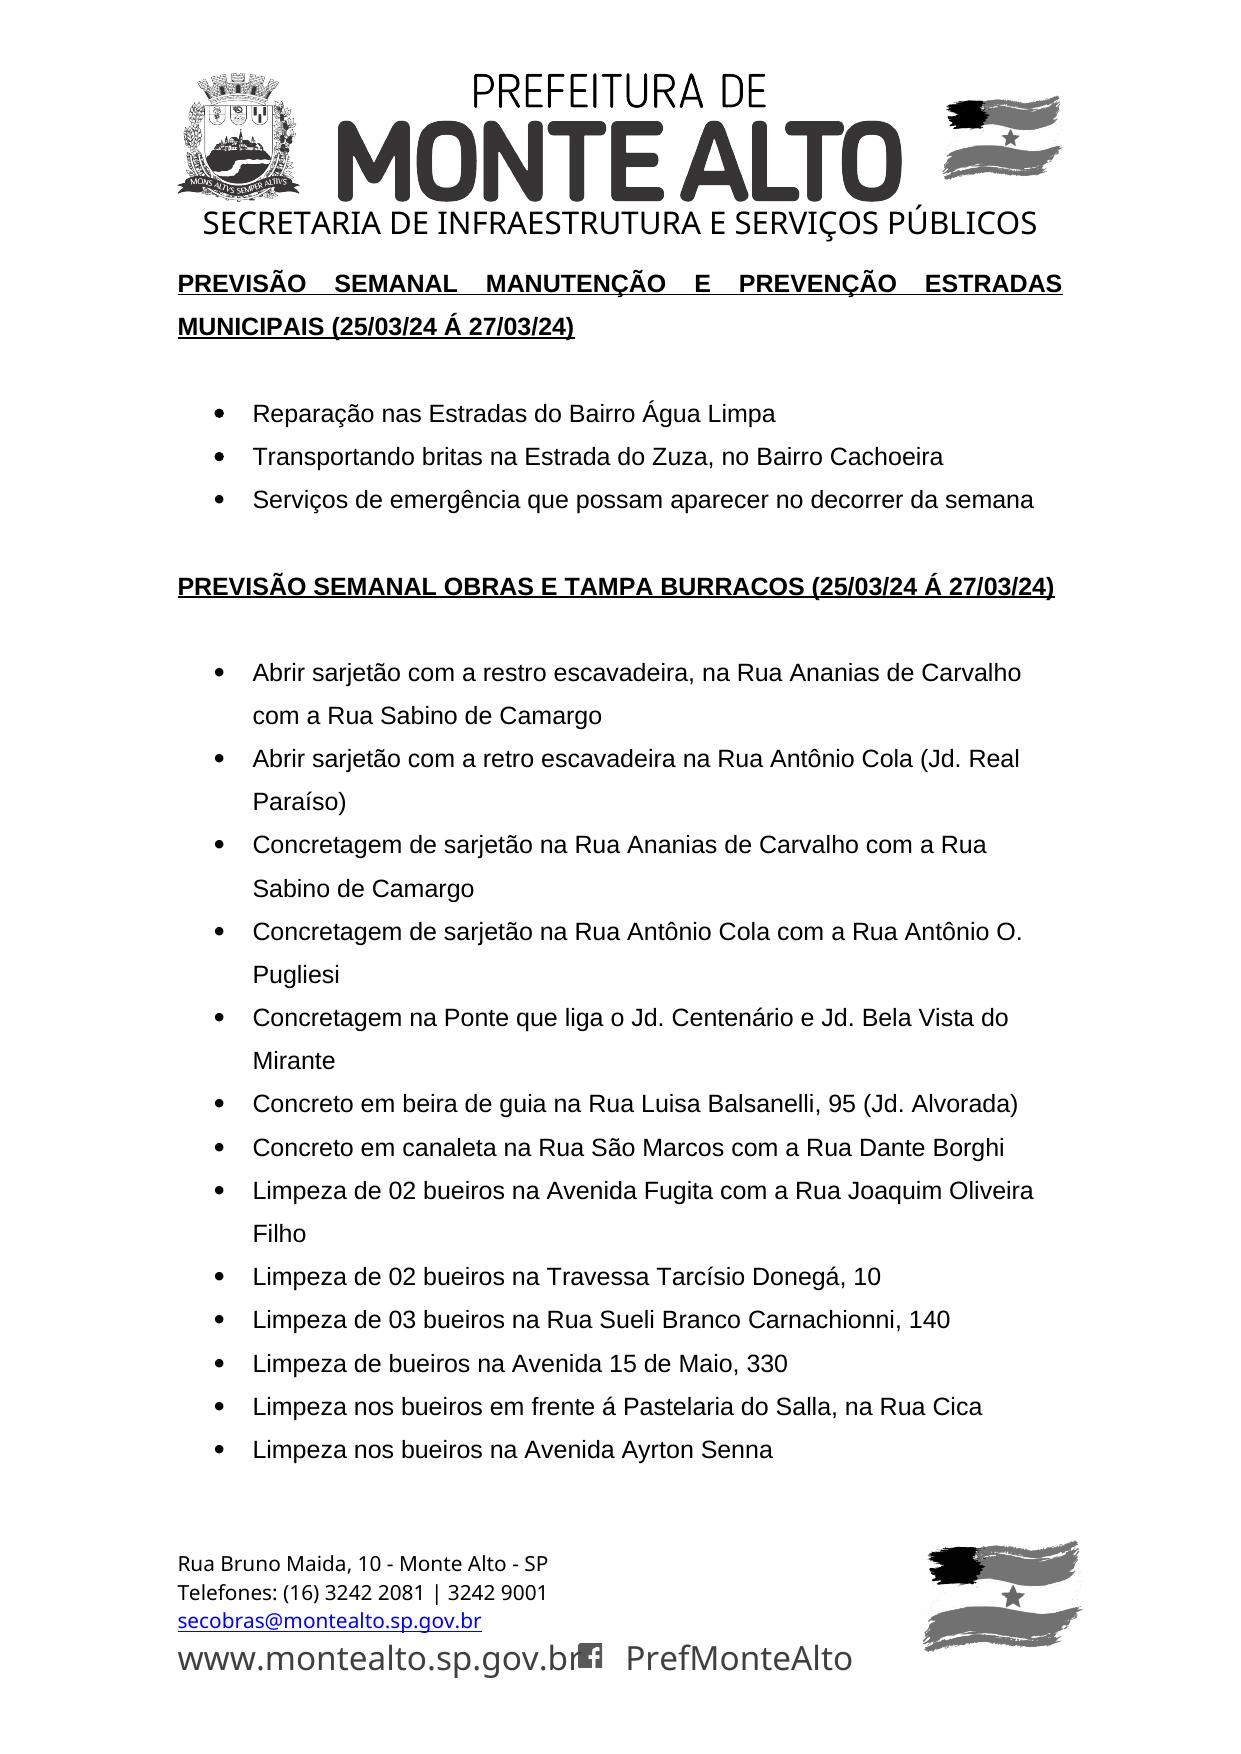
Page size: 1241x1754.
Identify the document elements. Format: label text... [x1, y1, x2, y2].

list Limpeza de bueiros na Avenida 15 de Maio, 330 [215, 1349, 1063, 1378]
picture [177, 73, 1063, 202]
list Limpeza de 03 bueiros na Rua Sueli Branco Carnachionni, 140 [215, 1306, 1063, 1334]
picture [922, 1540, 1084, 1652]
list Concreto em canaleta na Rua São Marcos com a Rua Dante Borghi [215, 1133, 1063, 1162]
list Abrir sarjetão com a restro escavadeira, na Rua Ananias de Carvalho com a Rua Sabino de Camargo [215, 658, 1063, 730]
text PREVISÃO SEMANAL OBRAS E TAMPA BURRACOS (25/03/24 Á 27/03/24) [177, 571, 1063, 600]
list Limpeza de 02 bueiros na Avenida Fugita com a Rua Joaquim Oliveira Filho [215, 1176, 1063, 1248]
list Concreto em beira de guia na Rua Luisa Balsanelli, 95 (Jd. Alvorada) [215, 1089, 1063, 1118]
picture [578, 1643, 603, 1668]
list Transportando britas na Estrada do Zuza, no Bairro Cachoeira [215, 442, 1063, 471]
list Reparação nas Estradas do Bairro Água Limpa [215, 399, 1063, 427]
text PREVISÃO SEMANAL MANUTENÇÃO E PREVENÇÃO ESTRADAS MUNICIPAIS (25/03/24 Á 27/03/24) [177, 295, 1063, 341]
list Limpeza nos bueiros na Avenida Ayrton Senna [215, 1435, 1063, 1464]
list Abrir sarjetão com a retro escavadeira na Rua Antônio Cola (Jd. Real Paraíso) [215, 744, 1063, 816]
list Concretagem na Ponte que liga o Jd. Centenário e Jd. Bela Vista do Mirante [215, 1003, 1063, 1075]
list Limpeza nos bueiros em frente á Pastelaria do Salla, na Rua Cica [215, 1392, 1063, 1421]
list Serviços de emergência que possam aparecer no decorrer da semana [215, 485, 1063, 514]
list Concretagem de sarjetão na Rua Antônio Cola com a Rua Antônio O. Pugliesi [215, 917, 1063, 989]
text PREVISÃO SEMANAL MANUTENÇÃO E PREVENÇÃO ESTRADAS MUNICIPAIS (25/03/24 Á 27/03/24) [177, 269, 1063, 294]
list Limpeza de 02 bueiros na Travessa Tarcísio Donegá, 10 [215, 1262, 1063, 1291]
list Concretagem de sarjetão na Rua Ananias de Carvalho com a Rua Sabino de Camargo [215, 830, 1063, 902]
